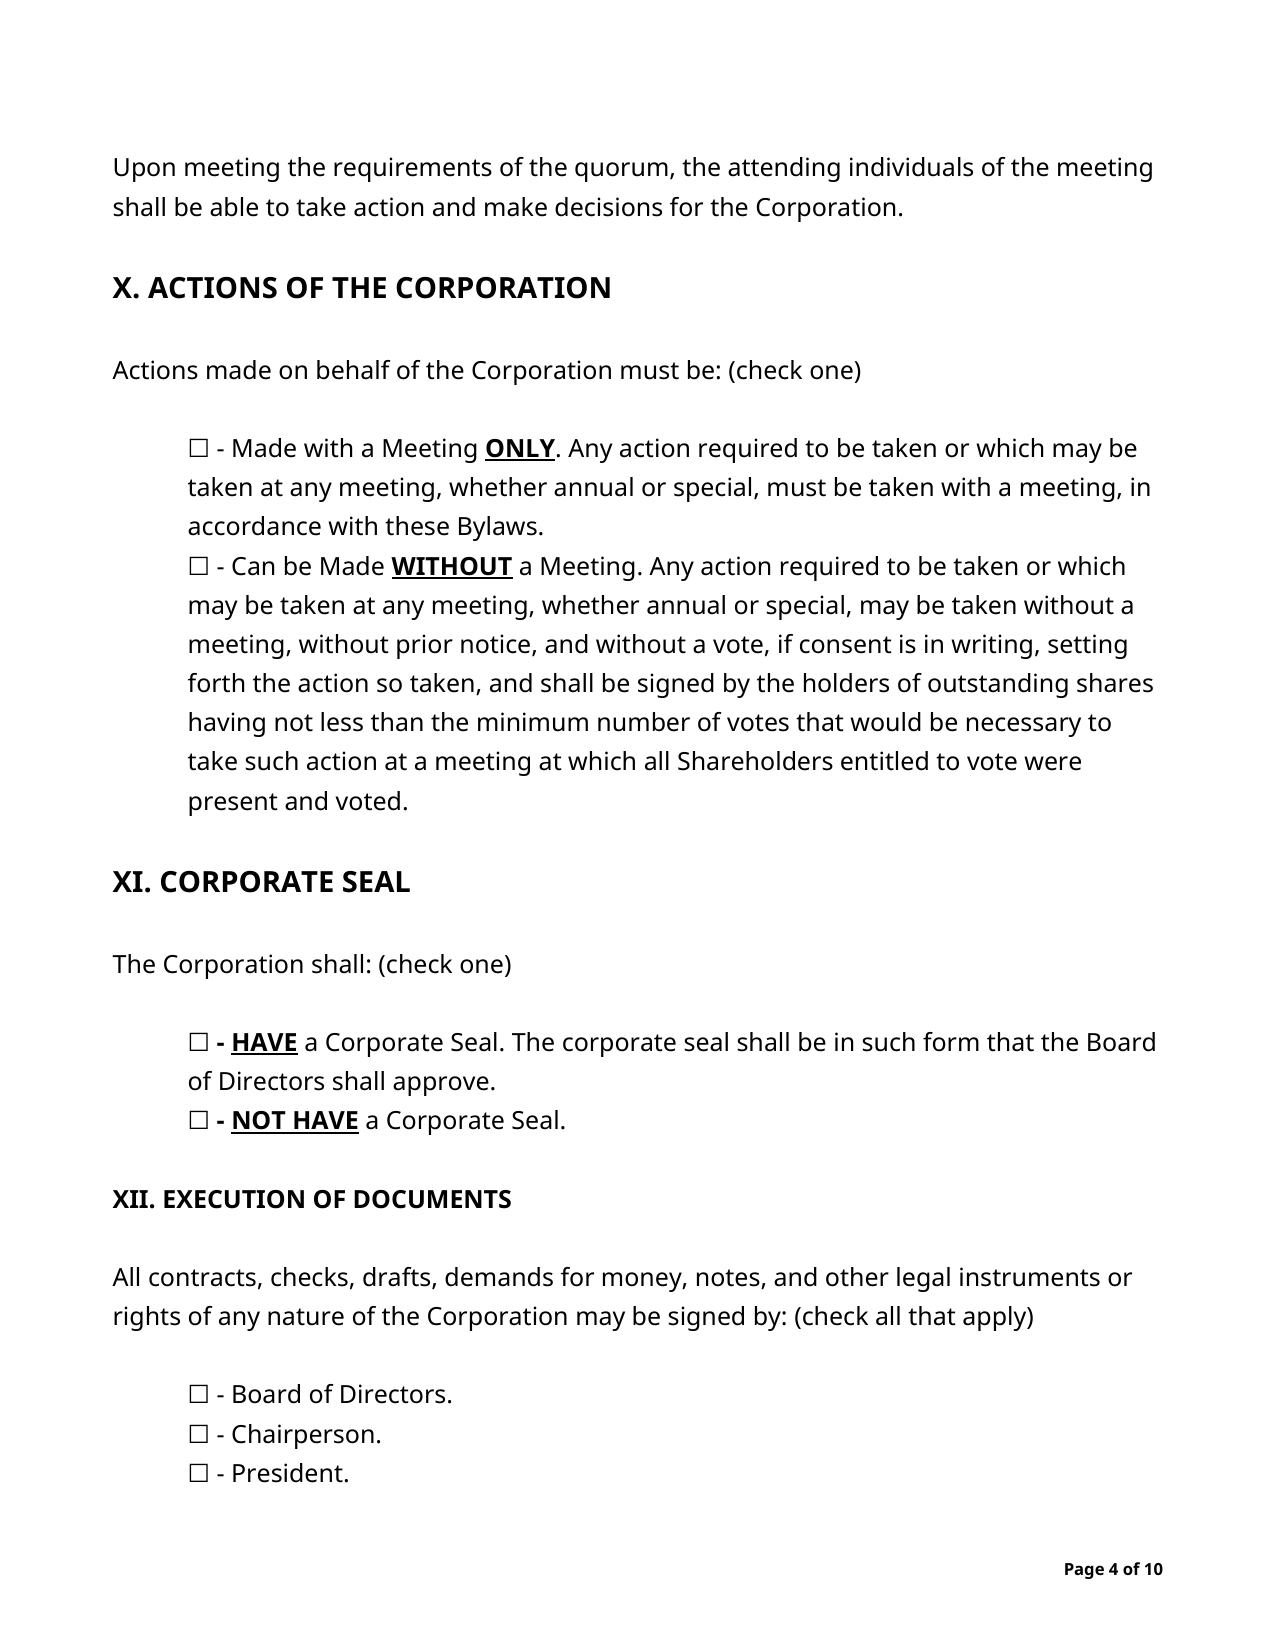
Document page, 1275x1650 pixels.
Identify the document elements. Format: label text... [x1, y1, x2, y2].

text Upon meeting the requirements of the quorum, the attending individuals of the meeting shall be able to take action and make decisions for the Corporation. [112, 150, 1162, 223]
text - Can be Made WITHOUT a Meeting. Any action required to be taken or which may be taken at any meeting, whether annual or special, may be taken without a meeting, without prior notice, and without a vote, if consent is in writing, setting forth the action so taken, and shall be signed by the holders of outstanding shares having not less than the minimum number of votes that would be necessary to take such action at a meeting at which all Shareholders entitled to vote were present and voted. [187, 548, 1162, 817]
text - Made with a Meeting ONLY. Any action required to be taken or which may be taken at any meeting, whether annual or special, must be taken with a meeting, in accordance with these Bylaws. [187, 431, 1162, 543]
text - NOT HAVE a Corporate Seal. [187, 1103, 1162, 1137]
text - Chairperson. [187, 1416, 1162, 1450]
text XI. CORPORATE SEAL [112, 861, 1162, 901]
text - HAVE a Corporate Seal. The corporate seal shall be in such form that the Board of Directors shall approve. [187, 1024, 1162, 1098]
text The Corporation shall: (check one) [112, 946, 1162, 980]
text X. ACTIONS OF THE CORPORATION [112, 267, 1162, 307]
text - President. [187, 1455, 1162, 1489]
text XII. EXECUTION OF DOCUMENTS [112, 1181, 1162, 1215]
text All contracts, checks, drafts, demands for money, notes, and other legal instruments or rights of any nature of the Corporation may be signed by: (check all that apply) [112, 1259, 1162, 1333]
text - Board of Directors. [187, 1377, 1162, 1411]
text Actions made on behalf of the Corporation must be: (check one) [112, 352, 1162, 386]
